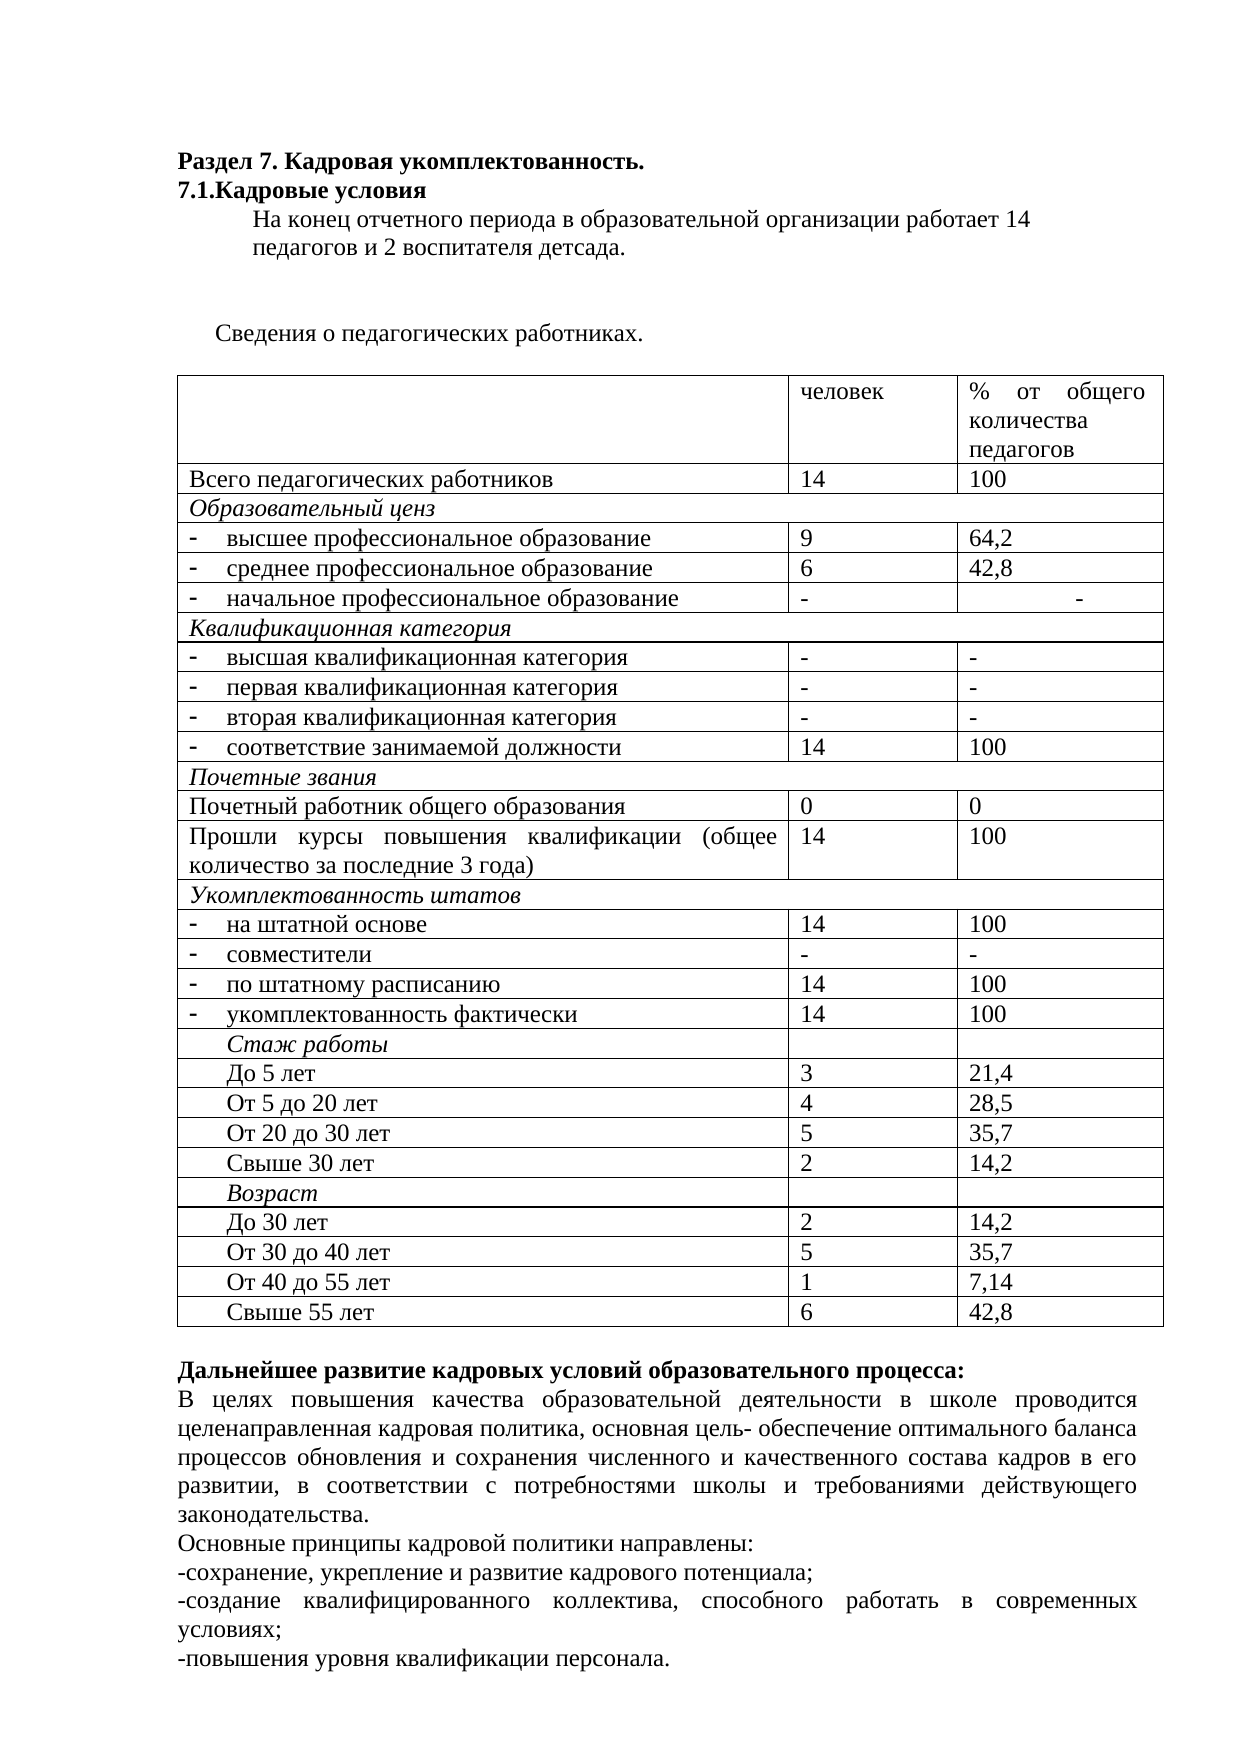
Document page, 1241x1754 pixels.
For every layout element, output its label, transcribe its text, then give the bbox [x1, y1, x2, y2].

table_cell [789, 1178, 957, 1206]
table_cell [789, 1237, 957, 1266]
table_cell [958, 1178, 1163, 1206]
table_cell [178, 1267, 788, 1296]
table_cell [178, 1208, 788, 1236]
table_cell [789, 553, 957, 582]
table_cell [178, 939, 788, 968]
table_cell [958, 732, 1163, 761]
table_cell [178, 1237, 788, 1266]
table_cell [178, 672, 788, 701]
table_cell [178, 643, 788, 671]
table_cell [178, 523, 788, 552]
text На конец отчетного периода в образовательной организации работает 14 педагогов и 2 воспитателя детсада. [252, 204, 1137, 261]
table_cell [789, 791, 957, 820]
text -создание квалифицированного коллектива, способного работать в современных условиях; [177, 1585, 1138, 1643]
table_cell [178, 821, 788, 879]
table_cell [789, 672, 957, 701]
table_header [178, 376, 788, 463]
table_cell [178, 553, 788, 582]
text -повышения уровня квалификации персонала. [177, 1643, 1138, 1672]
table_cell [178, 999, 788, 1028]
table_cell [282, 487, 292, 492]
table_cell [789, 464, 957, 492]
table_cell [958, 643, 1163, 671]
text В целях повышения качества образовательной деятельности в школе проводится целенаправленная кадровая политика, основная цель- обеспечение оптимального баланса процессов обновления и сохранения численного и качественного состава кадров в его развитии, в соответствии с потребностями школы и требованиями действующего законодательства. [177, 1384, 1138, 1528]
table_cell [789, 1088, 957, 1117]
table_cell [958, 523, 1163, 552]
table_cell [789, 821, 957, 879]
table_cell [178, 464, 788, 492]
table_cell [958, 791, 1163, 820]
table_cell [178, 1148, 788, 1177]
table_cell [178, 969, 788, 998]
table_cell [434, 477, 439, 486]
text 7.1.Кадровые условия [177, 175, 1137, 204]
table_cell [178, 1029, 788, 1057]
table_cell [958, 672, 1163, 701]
text Раздел 7. Кадровая укомплектованность. [177, 146, 1138, 175]
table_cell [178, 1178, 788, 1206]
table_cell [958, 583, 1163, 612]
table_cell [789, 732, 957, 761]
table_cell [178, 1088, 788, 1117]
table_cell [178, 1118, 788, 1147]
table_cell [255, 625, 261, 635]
text Сведения о педагогических работниках. [177, 318, 1137, 347]
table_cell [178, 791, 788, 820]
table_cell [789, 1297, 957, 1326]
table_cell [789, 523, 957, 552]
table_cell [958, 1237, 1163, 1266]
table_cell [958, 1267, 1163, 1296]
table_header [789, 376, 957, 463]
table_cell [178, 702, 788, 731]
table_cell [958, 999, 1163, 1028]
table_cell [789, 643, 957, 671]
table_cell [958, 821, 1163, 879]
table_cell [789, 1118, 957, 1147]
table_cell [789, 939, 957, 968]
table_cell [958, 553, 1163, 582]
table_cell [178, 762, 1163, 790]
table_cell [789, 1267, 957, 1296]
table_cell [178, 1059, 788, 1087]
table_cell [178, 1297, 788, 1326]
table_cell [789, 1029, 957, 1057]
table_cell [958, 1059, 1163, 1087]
text Дальнейшее развитие кадровых условий образовательного процесса: [177, 1355, 1137, 1384]
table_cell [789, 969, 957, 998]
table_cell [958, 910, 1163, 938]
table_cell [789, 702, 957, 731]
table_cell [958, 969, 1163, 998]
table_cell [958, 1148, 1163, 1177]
text Основные принципы кадровой политики направлены: [177, 1528, 1138, 1557]
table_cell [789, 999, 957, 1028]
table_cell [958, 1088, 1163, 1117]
text -сохранение, укрепление и развитие кадрового потенциала; [177, 1557, 1138, 1585]
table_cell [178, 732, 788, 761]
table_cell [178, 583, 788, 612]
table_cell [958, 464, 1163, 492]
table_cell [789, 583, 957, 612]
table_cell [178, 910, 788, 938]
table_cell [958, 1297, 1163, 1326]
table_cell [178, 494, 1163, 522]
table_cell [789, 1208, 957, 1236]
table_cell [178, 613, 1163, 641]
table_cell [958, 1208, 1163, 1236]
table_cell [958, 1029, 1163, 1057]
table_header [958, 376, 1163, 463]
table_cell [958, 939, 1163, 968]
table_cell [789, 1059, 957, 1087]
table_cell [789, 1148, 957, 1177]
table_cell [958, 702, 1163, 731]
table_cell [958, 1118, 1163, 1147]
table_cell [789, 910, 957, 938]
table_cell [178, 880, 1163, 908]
